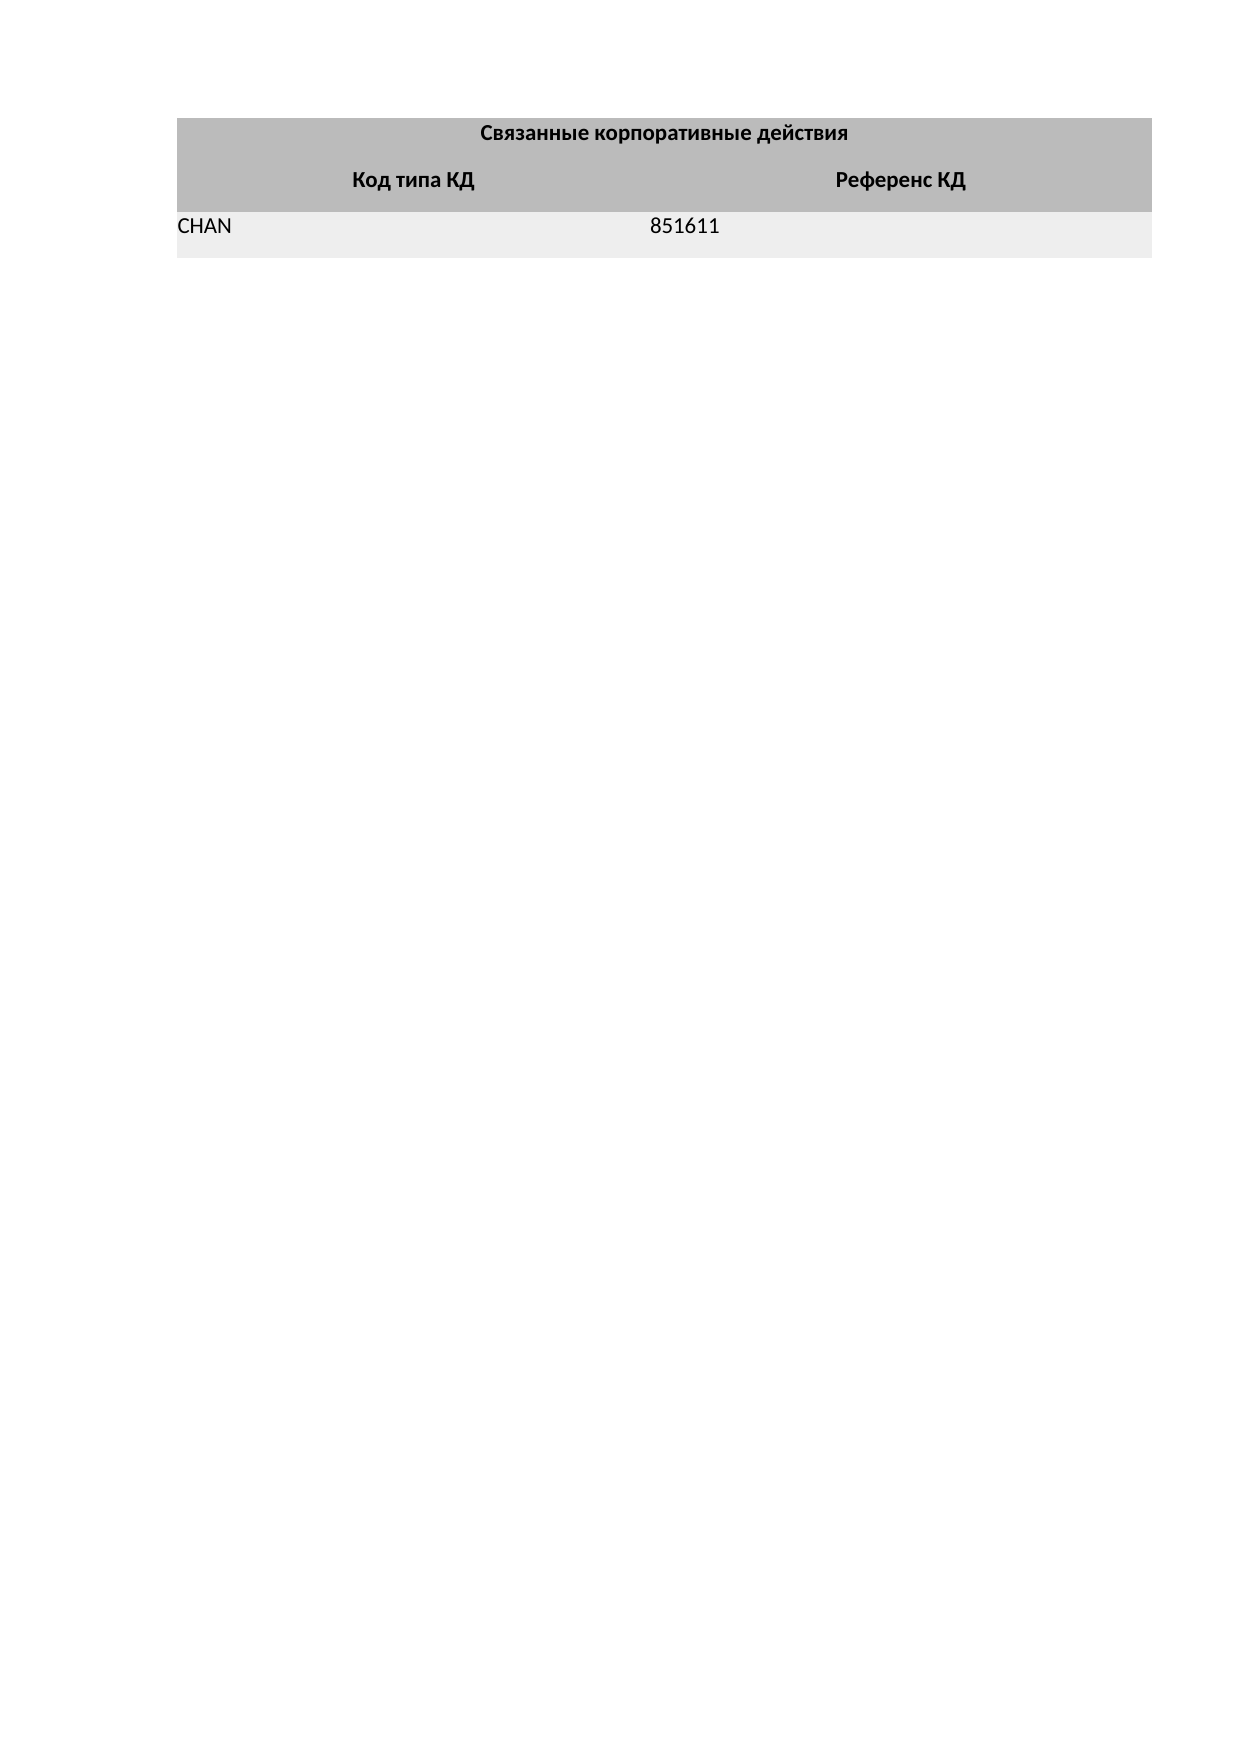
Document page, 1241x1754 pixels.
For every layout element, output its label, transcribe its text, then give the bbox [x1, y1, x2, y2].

table_cell Код типа КД [177, 165, 650, 212]
table_cell Референс КД [650, 165, 1152, 212]
table_header Связанные корпоративные действия [177, 118, 1152, 165]
table_cell 851611 [650, 212, 1152, 258]
table_cell CHAN [177, 212, 650, 258]
